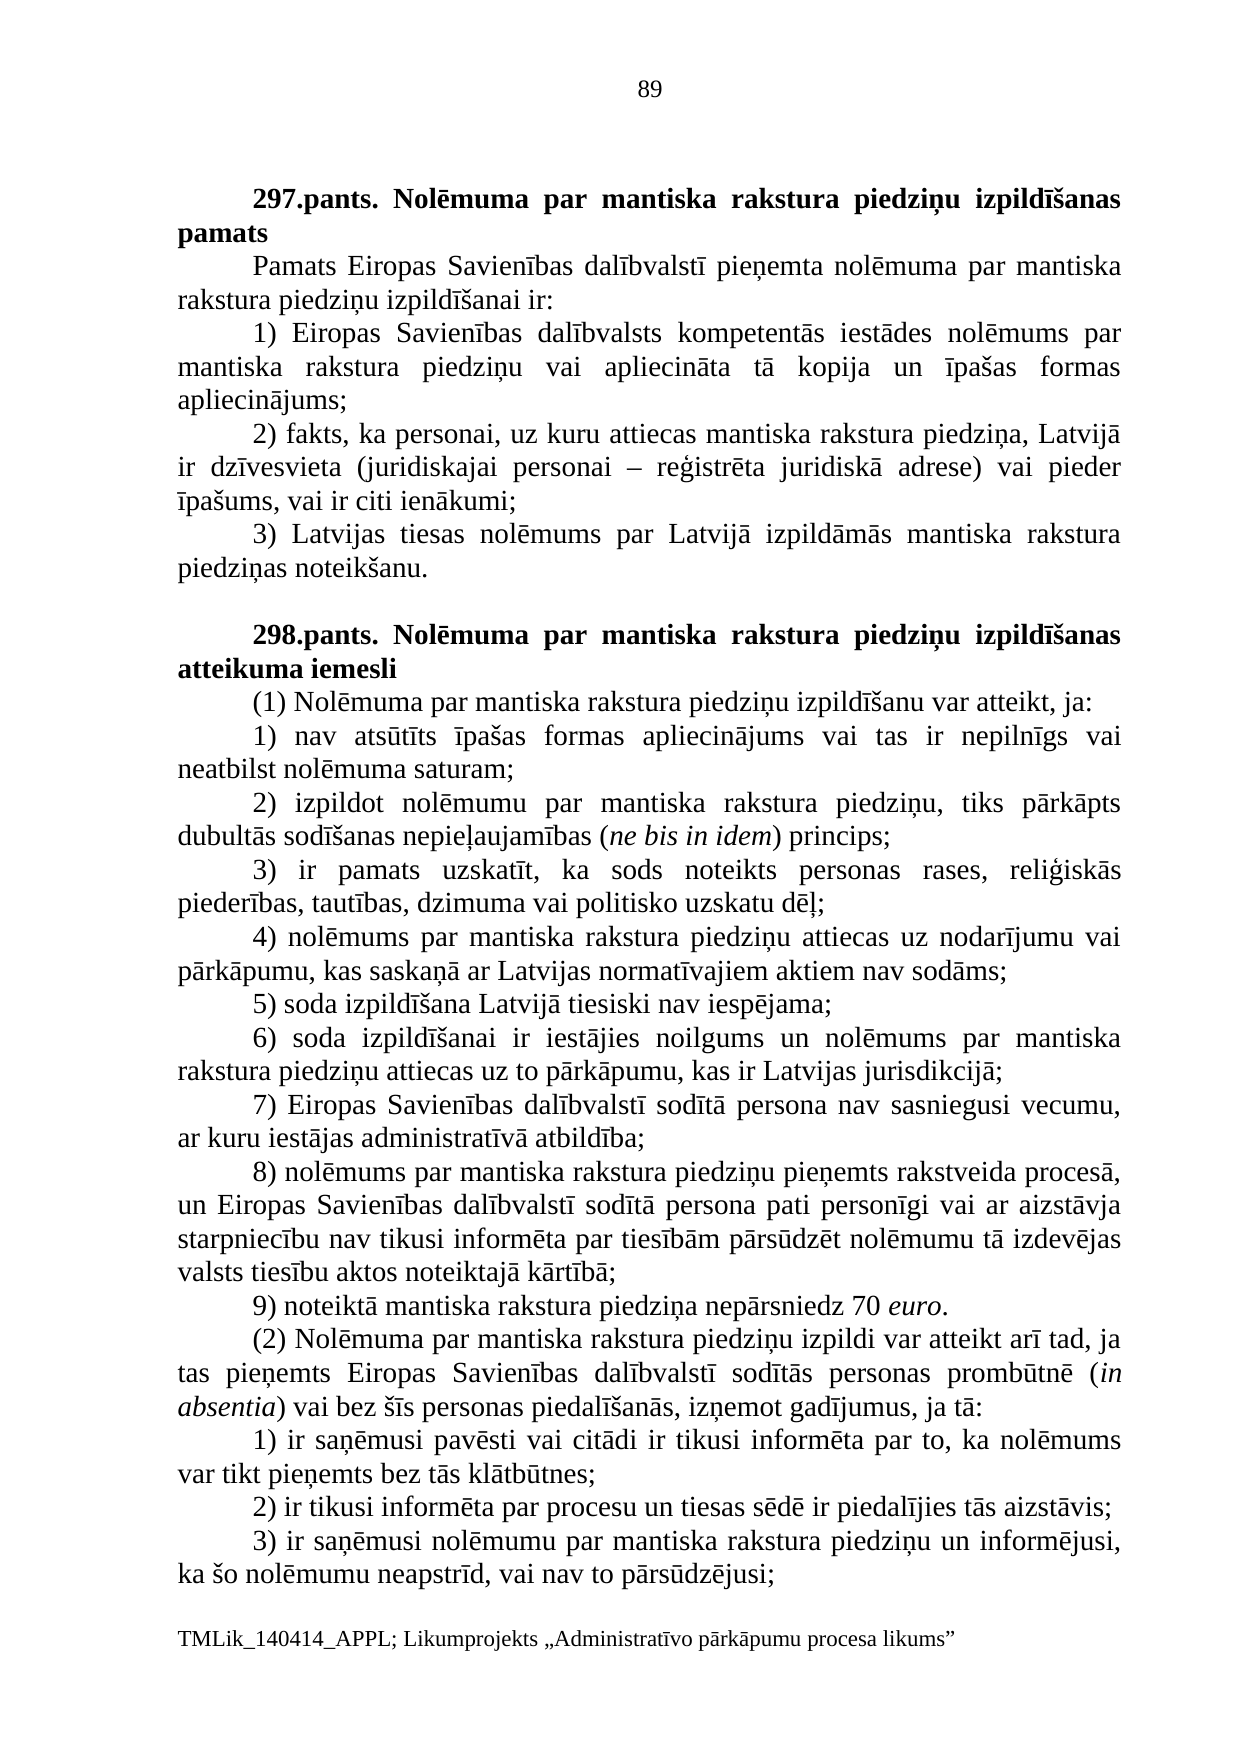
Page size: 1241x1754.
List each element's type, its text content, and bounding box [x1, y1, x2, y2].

text (2) Nolēmuma par mantiska rakstura piedziņu izpildi var atteikt arī tad, ja tas pieņemts Eiropas Savienības dalībvalstī sodītās personas prombūtnē (in absentia) vai bez šīs personas piedalīšanās, izņemot gadījumus, ja tā: [177, 1322, 1122, 1422]
text 5) soda izpildīšana Latvijā tiesiski nav iespējama; [177, 986, 1122, 1020]
text 3) ir pamats uzskatīt, ka sods noteikts personas rases, reliģiskās piederības, tautības, dzimuma vai politisko uzskatu dēļ; [177, 852, 1122, 919]
text 2) izpildot nolēmumu par mantiska rakstura piedziņu, tiks pārkāpts dubultās sodīšanas nepieļaujamības (ne bis in idem) princips; [177, 785, 1122, 852]
text 4) nolēmums par mantiska rakstura piedziņu attiecas uz nodarījumu vai pārkāpumu, kas saskaņā ar Latvijas normatīvajiem aktiem nav sodāms; [177, 919, 1122, 986]
text 3) ir saņēmusi nolēmumu par mantiska rakstura piedziņu un informējusi, ka šo nolēmumu neapstrīd, vai nav to pārsūdzējusi; [177, 1523, 1122, 1590]
text Pamats Eiropas Savienības dalībvalstī pieņemta nolēmuma par mantiska rakstura piedziņu izpildīšanai ir: [177, 248, 1122, 315]
text 1) Eiropas Savienības dalībvalsts kompetentās iestādes nolēmums par mantiska rakstura piedziņu vai apliecināta tā kopija un īpašas formas apliecinājums; [177, 315, 1122, 416]
text 1) ir saņēmusi pavēsti vai citādi ir tikusi informēta par to, ka nolēmums var tikt pieņemts bez tās klātbūtnes; [177, 1422, 1122, 1489]
text 298.pants. Nolēmuma par mantiska rakstura piedziņu izpildīšanas atteikuma iemesli [177, 617, 1122, 684]
text 1) nav atsūtīts īpašas formas apliecinājums vai tas ir nepilnīgs vai neatbilst nolēmuma saturam; [177, 718, 1122, 785]
text 3) Latvijas tiesas nolēmums par Latvijā izpildāmās mantiska rakstura piedziņas noteikšanu. [177, 517, 1122, 584]
text 2) ir tikusi informēta par procesu un tiesas sēdē ir piedalījies tās aizstāvis; [177, 1489, 1122, 1523]
text 297.pants. Nolēmuma par mantiska rakstura piedziņu izpildīšanas pamats [177, 181, 1122, 248]
text 9) noteiktā mantiska rakstura piedziņa nepārsniedz 70 euro. [177, 1288, 1122, 1322]
text 6) soda izpildīšanai ir iestājies noilgums un nolēmums par mantiska rakstura piedziņu attiecas uz to pārkāpumu, kas ir Latvijas jurisdikcijā; [177, 1020, 1122, 1087]
text (1) Nolēmuma par mantiska rakstura piedziņu izpildīšanu var atteikt, ja: [177, 684, 1122, 718]
text 2) fakts, ka personai, uz kuru attiecas mantiska rakstura piedziņa, Latvijā ir dzīvesvieta (juridiskajai personai – reģistrēta juridiskā adrese) vai pieder īpašums, vai ir citi ienākumi; [177, 416, 1122, 517]
text 8) nolēmums par mantiska rakstura piedziņu pieņemts rakstveida procesā, un Eiropas Savienības dalībvalstī sodītā persona pati personīgi vai ar aizstāvja starpniecību nav tikusi informēta par tiesībām pārsūdzēt nolēmumu tā izdevējas valsts tiesību aktos noteiktajā kārtībā; [177, 1154, 1122, 1288]
text 7) Eiropas Savienības dalībvalstī sodītā persona nav sasniegusi vecumu, ar kuru iestājas administratīvā atbildība; [177, 1087, 1122, 1154]
